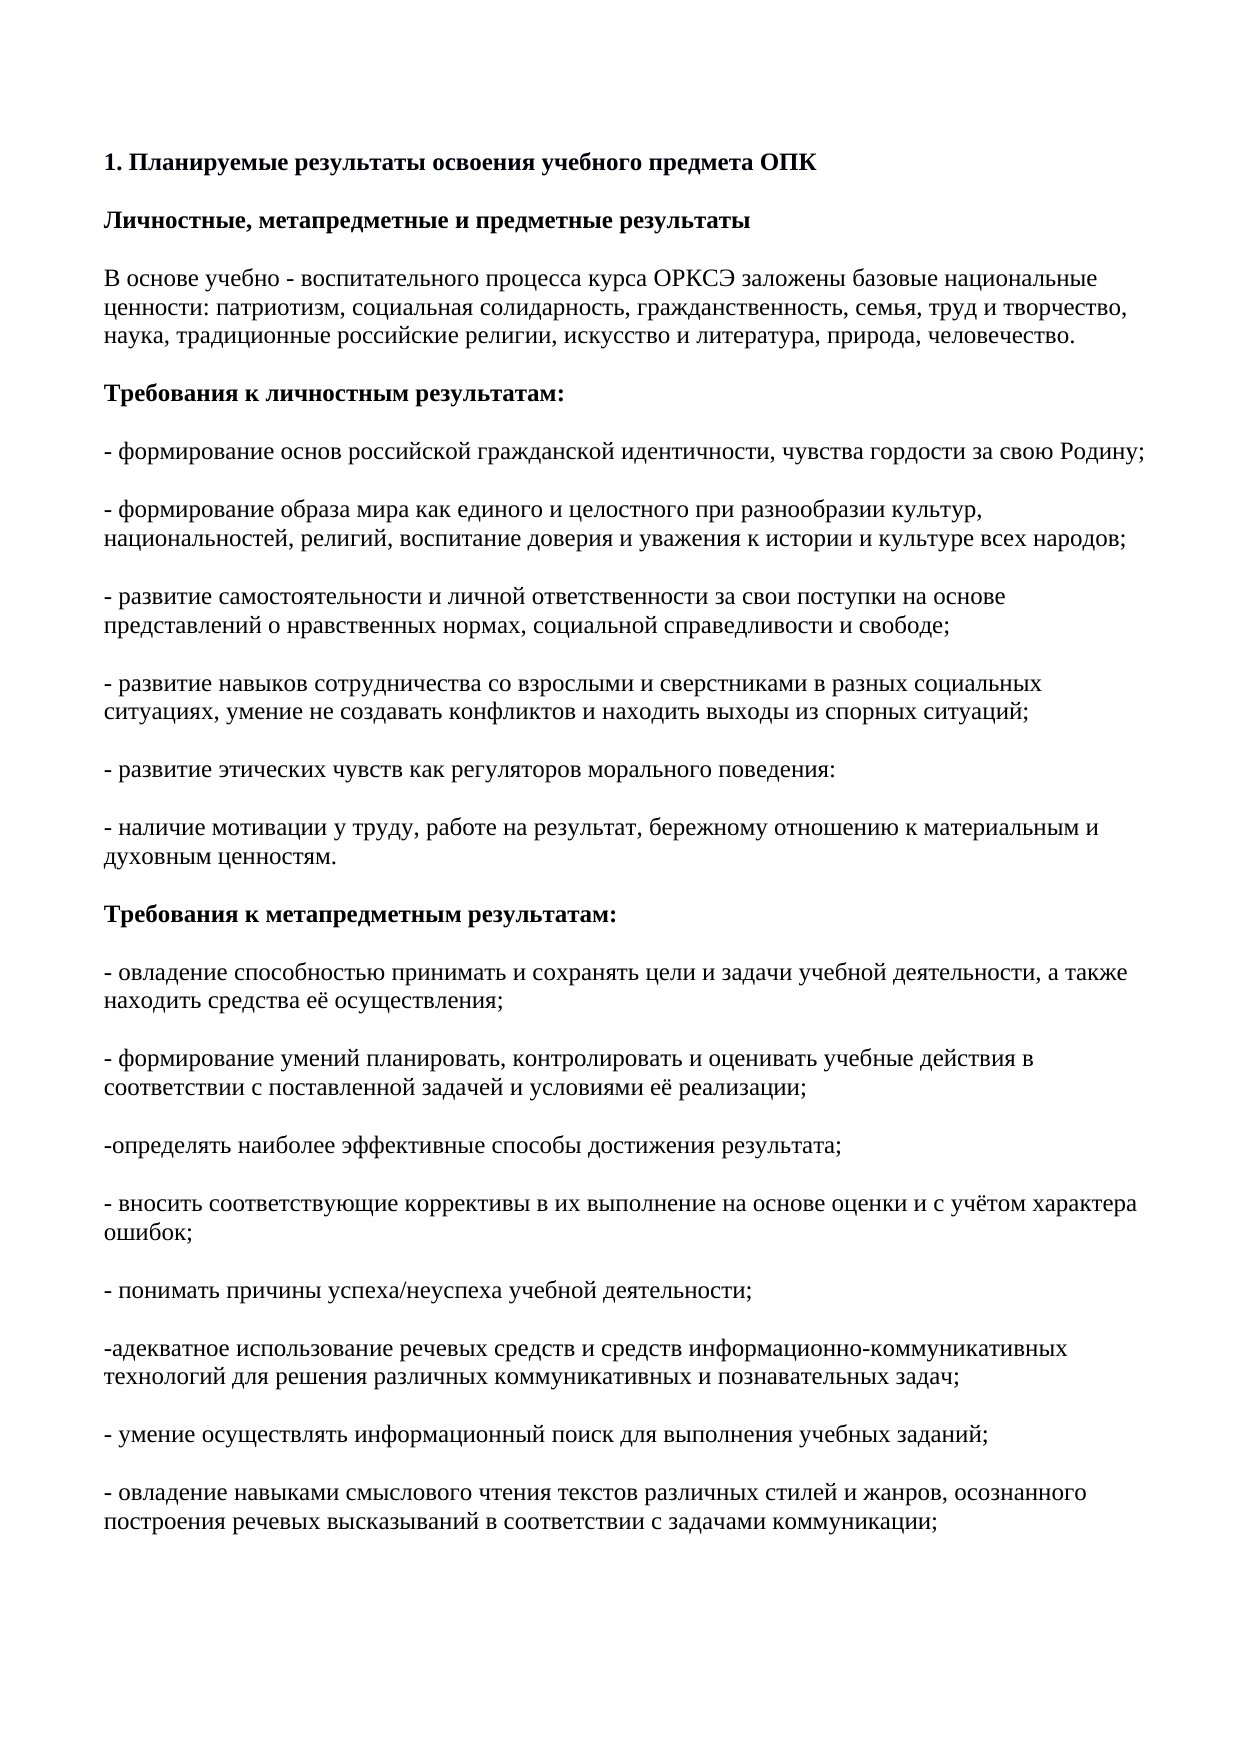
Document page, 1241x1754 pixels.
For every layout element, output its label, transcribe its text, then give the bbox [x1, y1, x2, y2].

text Требования к метапредметным результатам: [103, 899, 1152, 928]
text - развитие самостоятельности и личной ответственности за свои поступки на основе представлений о нравственных нормах, социальной справедливости и свободе; [103, 581, 1152, 638]
text - формирование основ российской гражданской идентичности, чувства гордости за свою Родину; [103, 436, 1152, 465]
text - развитие этических чувств как регуляторов морального поведения: [103, 754, 1152, 783]
text - вносить соответствующие коррективы в их выполнение на основе оценки и с учётом характера ошибок; [103, 1188, 1152, 1246]
text -адекватное использование речевых средств и средств информационно-коммуникативных технологий для решения различных коммуникативных и познавательных задач; [103, 1333, 1152, 1390]
text 1. Планируемые результаты освоения учебного предмета ОПК [103, 147, 1152, 176]
text - развитие навыков сотрудничества со взрослыми и сверстниками в разных социальных ситуациях, умение не создавать конфликтов и находить выходы из спорных ситуаций; [103, 668, 1152, 725]
text - овладение способностью принимать и сохранять цели и задачи учебной деятельности, а также находить средства её осуществления; [103, 957, 1152, 1014]
text -определять наиболее эффективные способы достижения результата; [103, 1130, 1152, 1159]
text Личностные, метапредметные и предметные результаты [103, 205, 1152, 234]
text - наличие мотивации у труду, работе на результат, бережному отношению к материальным и духовным ценностям. [103, 812, 1152, 870]
text - понимать причины успеха/неуспеха учебной деятельности; [103, 1275, 1152, 1303]
text В основе учебно - воспитательного процесса курса ОРКСЭ заложены базовые национальные ценности: патриотизм, социальная солидарность, гражданственность, семья, труд и творчество, наука, традиционные российские религии, искусство и литература, природа, человечество. [103, 263, 1152, 349]
text Требования к личностным результатам: [103, 378, 1152, 407]
text - формирование образа мира как единого и целостного при разнообразии культур, национальностей, религий, воспитание доверия и уважения к истории и культуре всех народов; [103, 494, 1152, 552]
text - умение осуществлять информационный поиск для выполнения учебных заданий; [103, 1419, 1152, 1448]
text - формирование умений планировать, контролировать и оценивать учебные действия в соответствии с поставленной задачей и условиями её реализации; [103, 1043, 1152, 1101]
text - овладение навыками смыслового чтения текстов различных стилей и жанров, осознанного построения речевых высказываний в соответствии с задачами коммуникации; [103, 1477, 1152, 1535]
